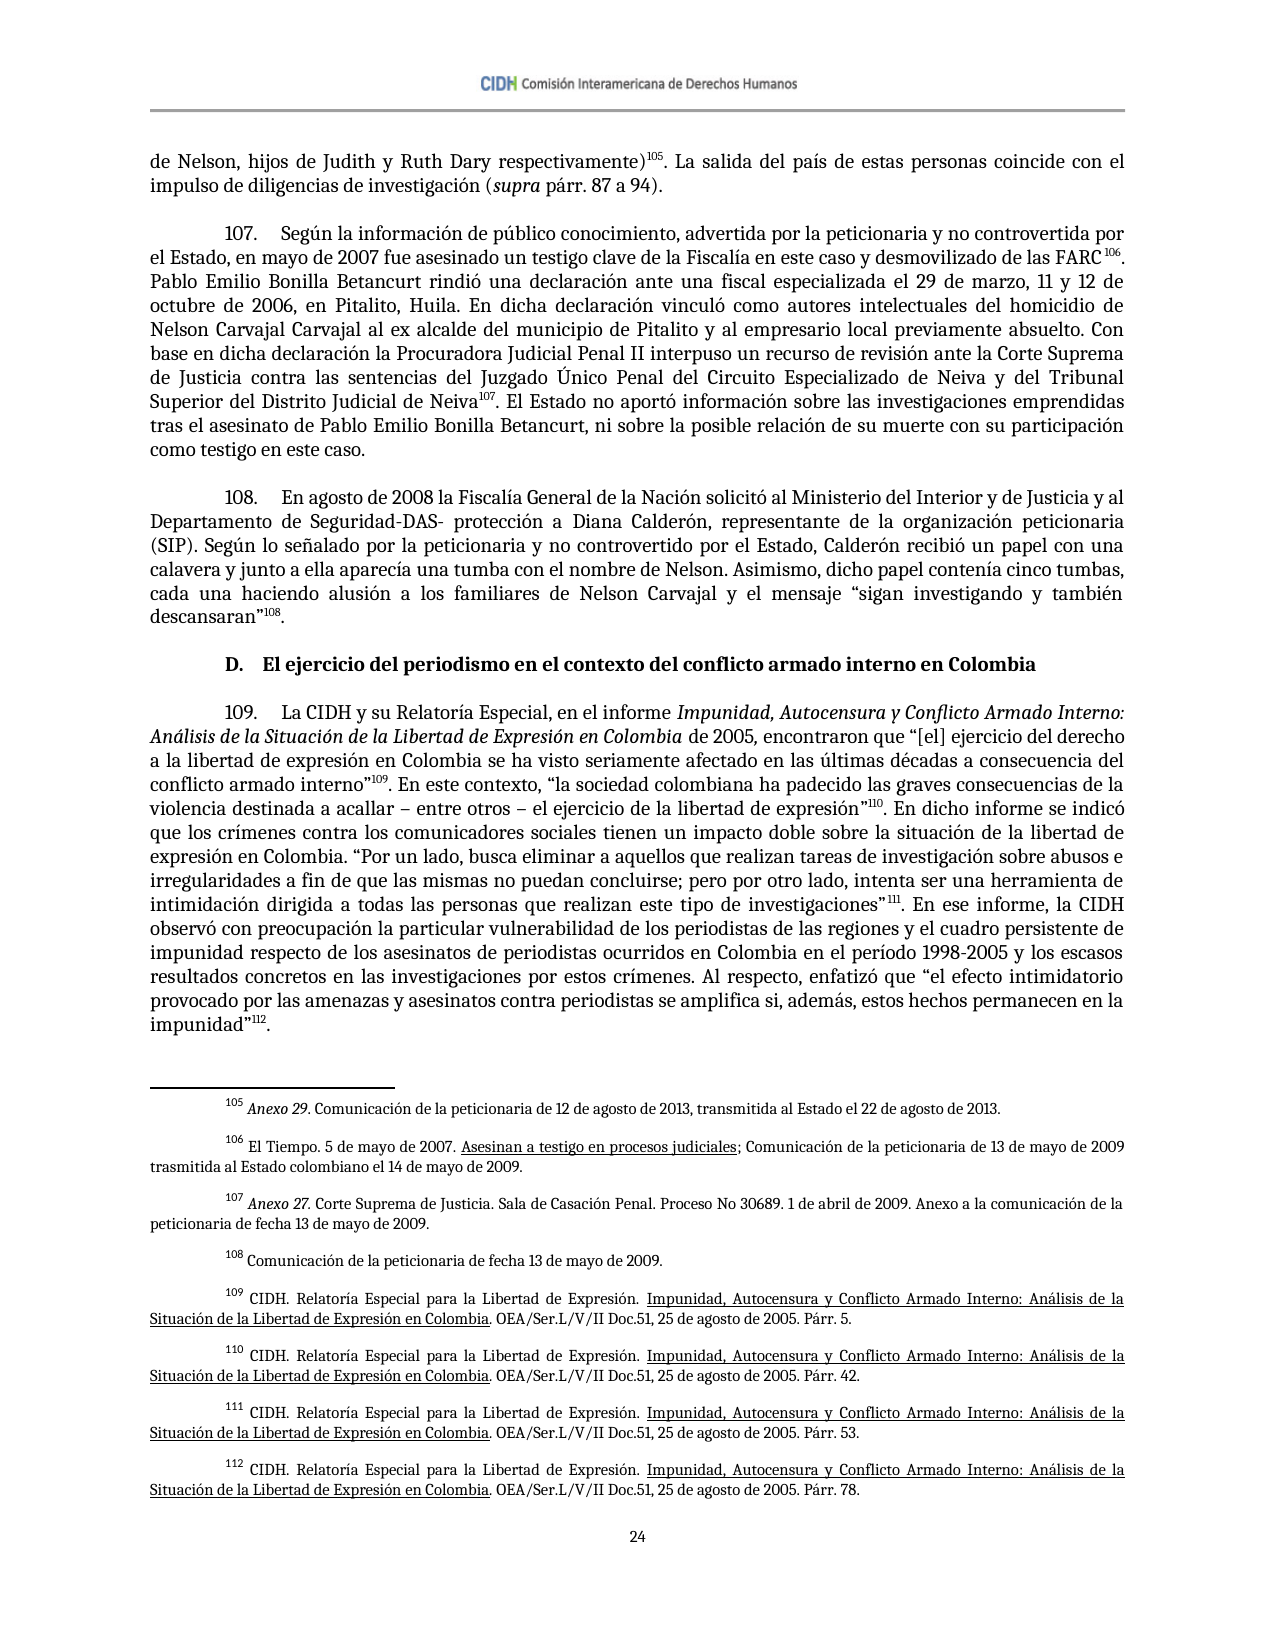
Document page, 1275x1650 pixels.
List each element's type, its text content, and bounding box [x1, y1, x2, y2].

subtitle El ejercicio del periodismo en el contexto del conflicto armado interno en Colombia [150, 653, 1125, 677]
list La CIDH y su Relatoría Especial, en el informe Impunidad, Autocensura y Conflicto Armado Interno: Análisis de la Situación de la Libertad de Expresión en Colombia de 2005, encontraron que “[el] ejercicio del derecho a la libertad de expresión en Colombia se ha visto seriamente afectado en las últimas décadas a consecuencia del conflicto armado interno”. En este contexto, “la sociedad colombiana ha padecido las graves consecuencias de la violencia destinada a acallar – entre otros – el ejercicio de la libertad de expresión”. En dicho informe se indicó que los crímenes contra los comunicadores sociales tienen un impacto doble sobre la situación de la libertad de expresión en Colombia. “Por un lado, busca eliminar a aquellos que realizan tareas de investigación sobre abusos e irregularidades a fin de que las mismas no puedan concluirse; pero por otro lado, intenta ser una herramienta de intimidación dirigida a todas las personas que realizan este tipo de investigaciones”. En ese informe, la CIDH observó con preocupación la particular vulnerabilidad de los periodistas de las regiones y el cuadro persistente de impunidad respecto de los asesinatos de periodistas ocurridos en Colombia en el período 1998-2005 y los escasos resultados concretos en las investigaciones por estos crímenes. Al respecto, enfatizó que “el efecto intimidatorio provocado por las amenazas y asesinatos contra periodistas se amplifica si, además, estos hechos permanecen en la impunidad”. [150, 701, 1125, 1036]
picture [475, 75, 800, 93]
list Según la información de público conocimiento, advertida por la peticionaria y no controvertida por el Estado, en mayo de 2007 fue asesinado un testigo clave de la Fiscalía en este caso y desmovilizado de las FARC. Pablo Emilio Bonilla Betancurt rindió una declaración ante una fiscal especializada el 29 de marzo, 11 y 12 de octubre de 2006, en Pitalito, Huila. En dicha declaración vinculó como autores intelectuales del homicidio de Nelson Carvajal Carvajal al ex alcalde del municipio de Pitalito y al empresario local previamente absuelto. Con base en dicha declaración la Procuradora Judicial Penal II interpuso un recurso de revisión ante la Corte Suprema de Justicia contra las sentencias del Juzgado Único Penal del Circuito Especializado de Neiva y del Tribunal Superior del Distrito Judicial de Neiva. El Estado no aportó información sobre las investigaciones emprendidas tras el asesinato de Pablo Emilio Bonilla Betancurt, ni sobre la posible relación de su muerte con su participación como testigo en este caso. [150, 222, 1125, 461]
list En agosto de 2008 la Fiscalía General de la Nación solicitó al Ministerio del Interior y de Justicia y al Departamento de Seguridad-DAS- protección a Diana Calderón, representante de la organización peticionaria (SIP). Según lo señalado por la peticionaria y no controvertido por el Estado, Calderón recibió un papel con una calavera y junto a ella aparecía una tumba con el nombre de Nelson. Asimismo, dicho papel contenía cinco tumbas, cada una haciendo alusión a los familiares de Nelson Carvajal y el mensaje “sigan investigando y también descansaran”. [150, 485, 1125, 629]
